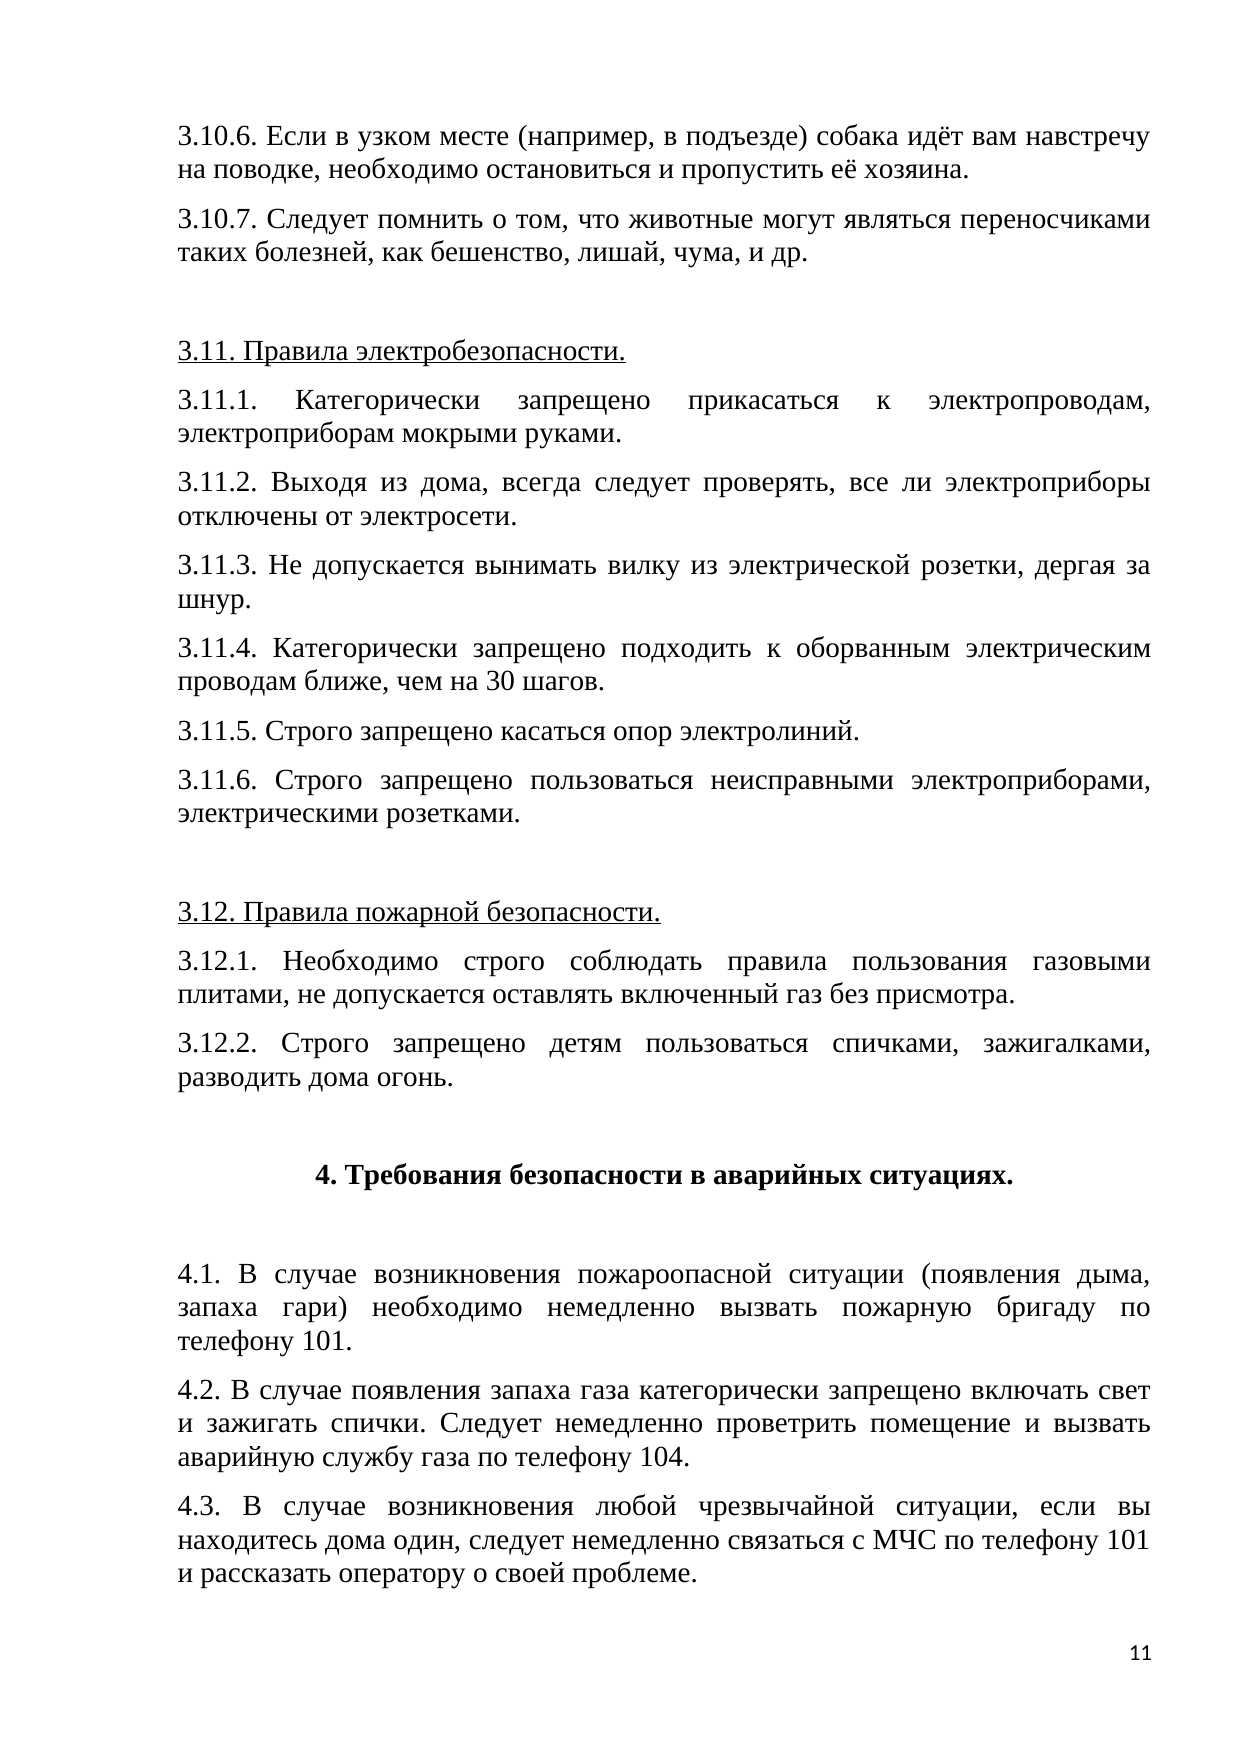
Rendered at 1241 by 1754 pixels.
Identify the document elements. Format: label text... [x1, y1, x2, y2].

text 3.11.1. Категорически запрещено прикасаться к электропроводам, электроприборам мокрыми руками. [177, 382, 1152, 449]
text 3.10.6. Если в узком месте (например, в подъезде) собака идёт вам навстречу на поводке, необходимо остановиться и пропустить её хозяина. [177, 118, 1152, 185]
text 3.10.7. Следует помнить о том, что животные могут являться переносчиками таких болезней, как бешенство, лишай, чума, и др. [177, 201, 1152, 268]
text 4.3. В случае возникновения любой чрезвычайной ситуации, если вы находитесь дома один, следует немедленно связаться с МЧС по телефону 101 и рассказать оператору о своей проблеме. [177, 1488, 1152, 1589]
text 3.12.2. Строго запрещено детям пользоваться спичками, зажигалками, разводить дома огонь. [177, 1026, 1152, 1093]
text 3.11.6. Строго запрещено пользоваться неисправными электроприборами, электрическими розетками. [177, 762, 1152, 829]
text 3.11.3. Не допускается вынимать вилку из электрической розетки, дергая за шнур. [177, 547, 1152, 614]
text 3.11.2. Выходя из дома, всегда следует проверять, все ли электроприборы отключены от электросети. [177, 464, 1152, 532]
text 4.1. В случае возникновения пожароопасной ситуации (появления дыма, запаха гари) необходимо немедленно вызвать пожарную бригаду по телефону 101. [177, 1256, 1152, 1356]
text 3.11. Правила электробезопасности. [177, 333, 1152, 366]
text 4.2. В случае появления запаха газа категорически запрещено включать свет и зажигать спички. Следует немедленно проветрить помещение и вызвать аварийную службу газа по телефону 104. [177, 1372, 1152, 1473]
text 3.11.4. Категорически запрещено подходить к оборванным электрическим проводам ближе, чем на 30 шагов. [177, 630, 1152, 697]
text 3.12. Правила пожарной безопасности. [177, 894, 1152, 927]
text 4. Требования безопасности в аварийных ситуациях. [177, 1157, 1152, 1191]
text 3.12.1. Необходимо строго соблюдать правила пользования газовыми плитами, не допускается оставлять включенный газ без присмотра. [177, 943, 1152, 1010]
text 3.11.5. Строго запрещено касаться опор электролиний. [177, 713, 1152, 746]
